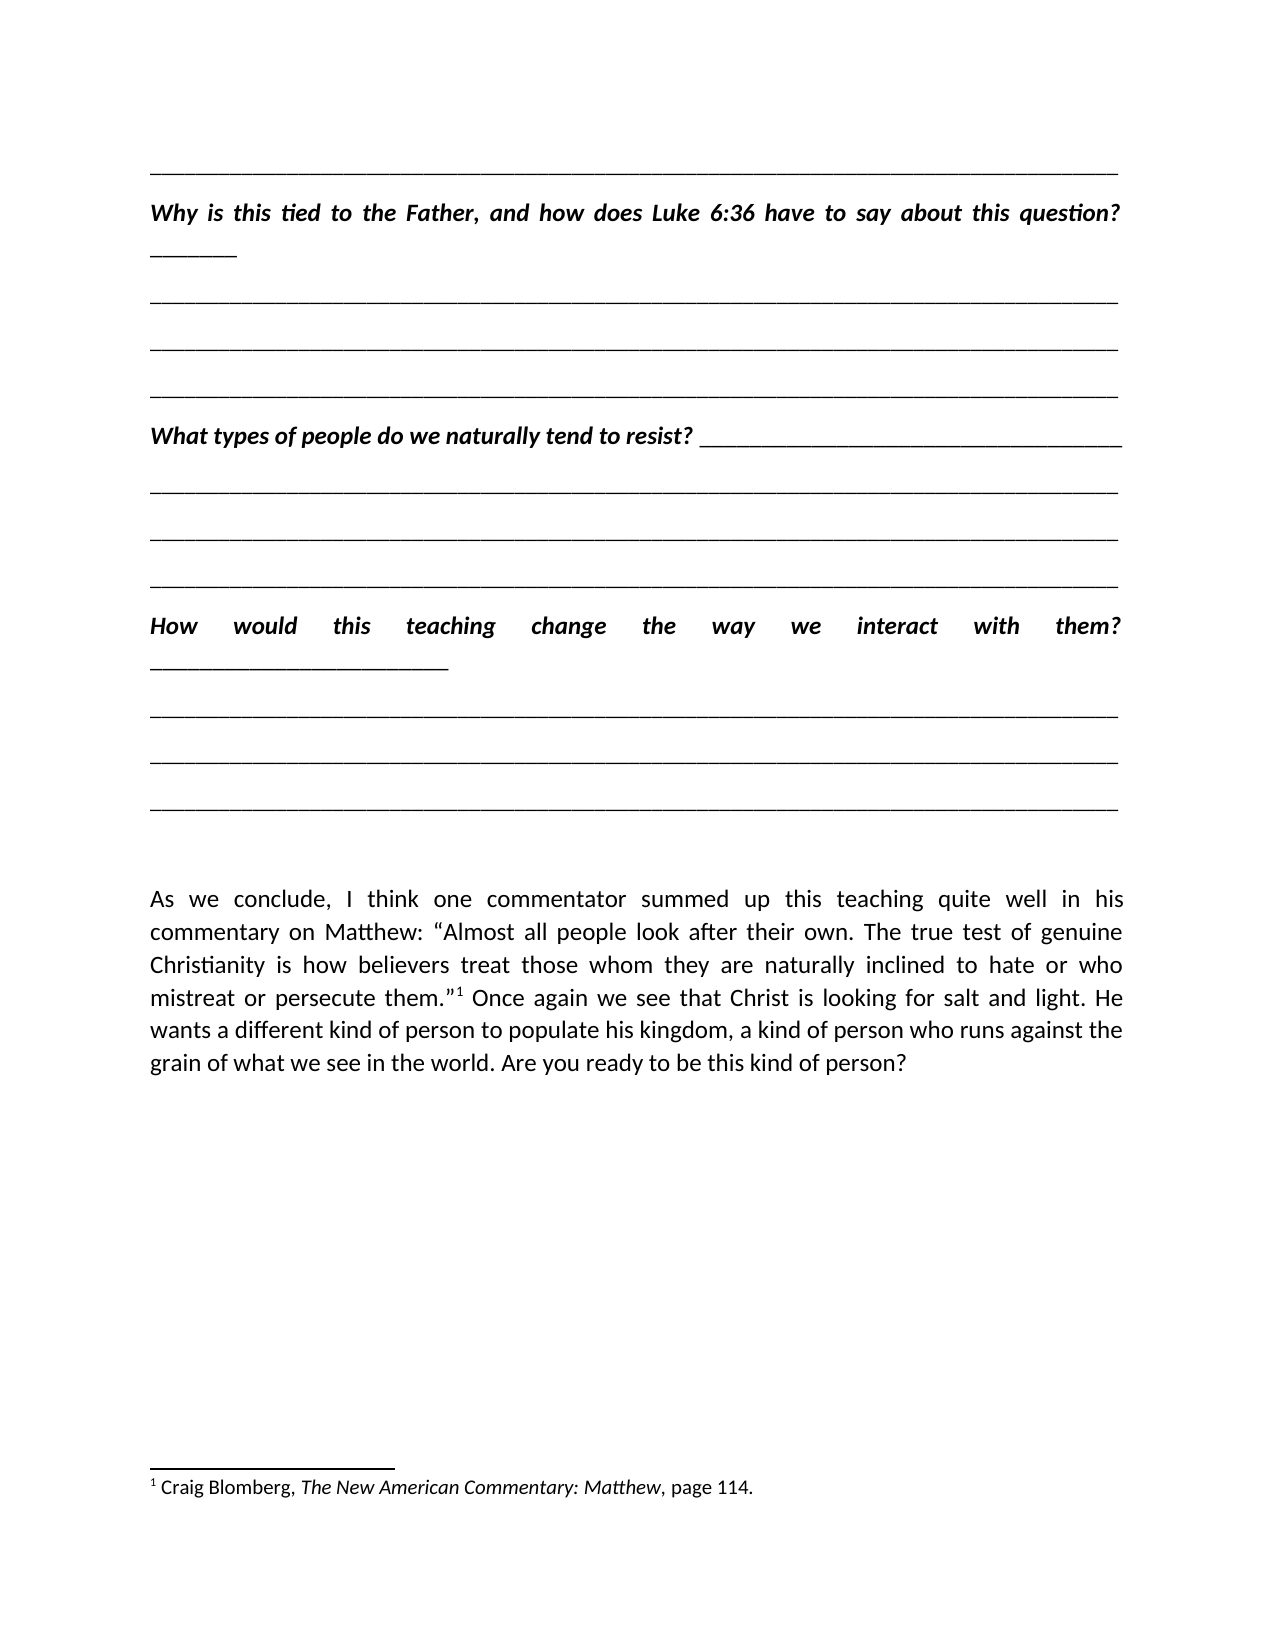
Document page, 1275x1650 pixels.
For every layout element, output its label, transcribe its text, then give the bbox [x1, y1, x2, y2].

text Why is this tied to the Father, and how does Luke 6:36 have to say about this question? _______ [150, 197, 1125, 260]
text _____________________________________________________________________________________ [150, 693, 1125, 721]
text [150, 150, 1125, 178]
text _____________________________________________________________________________________ [150, 786, 1125, 814]
text _____________________________________________________________________________________ [150, 516, 1125, 544]
text _____________________________________________________________________________________ [150, 469, 1125, 498]
text _____________________________________________________________________________________ [150, 279, 1125, 307]
text How would this teaching change the way we interact with them? ________________________ [150, 610, 1125, 674]
text What types of people do we naturally tend to resist? __________________________________ [150, 420, 1125, 451]
text _____________________________________________________________________________________ [150, 563, 1125, 591]
text _____________________________________________________________________________________ [150, 373, 1125, 401]
text As we conclude, I think one commentator summed up this teaching quite well in his commentary on Matthew: “Almost all people look after their own. The true test of genuine Christianity is how believers treat those whom they are naturally inclined to hate or who mistreat or persecute them.” Once again we see that Christ is looking for salt and light. He wants a different kind of person to populate his kingdom, a kind of person who runs against the grain of what we see in the world. Are you ready to be this kind of person? [150, 883, 1125, 1078]
text _____________________________________________________________________________________ [150, 326, 1125, 354]
text _____________________________________________________________________________________ [150, 739, 1125, 768]
